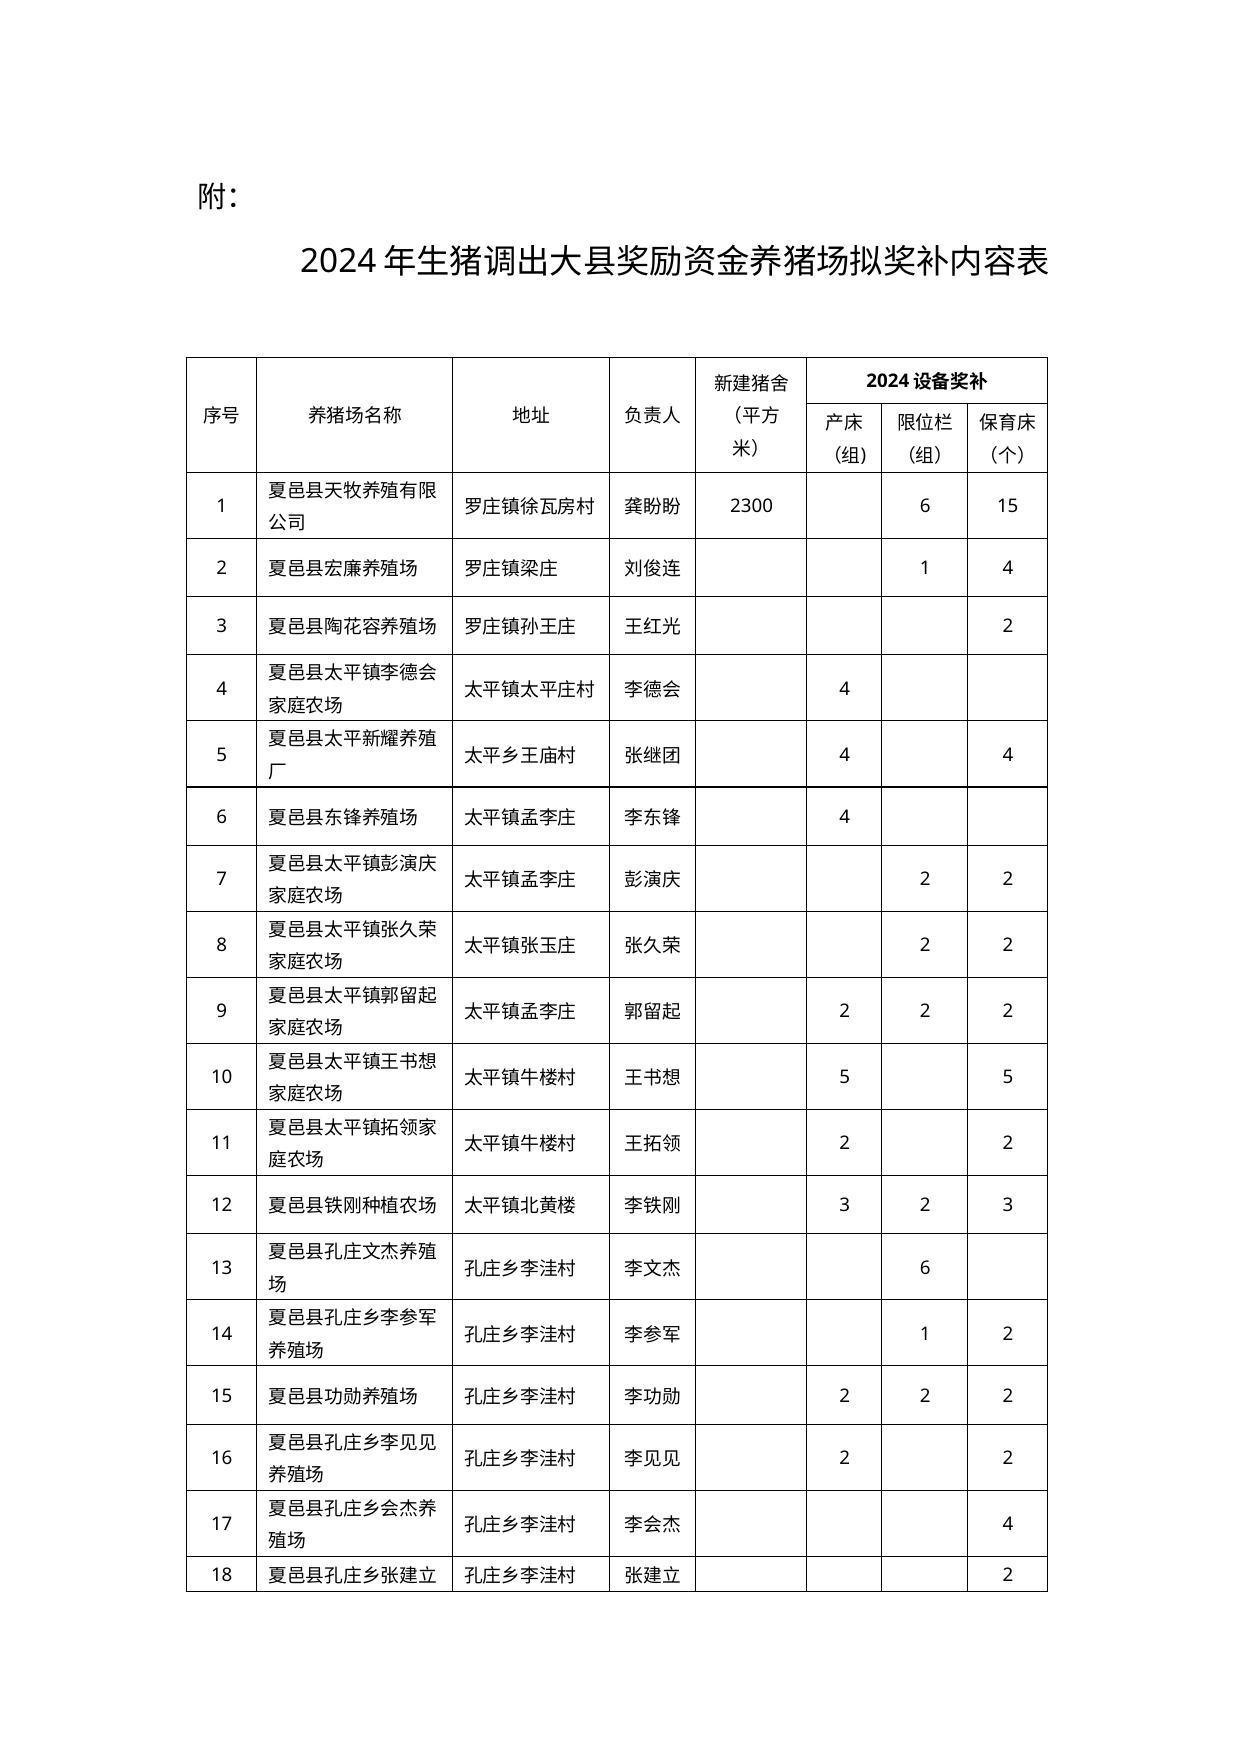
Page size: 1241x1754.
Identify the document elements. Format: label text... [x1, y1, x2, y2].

table_cell [882, 655, 967, 720]
table_cell [696, 1176, 806, 1233]
table_cell 夏邑县太平镇王书想家庭农场 [257, 1044, 452, 1109]
table_cell 罗庄镇孙王庄 [453, 597, 609, 654]
table_cell 孔庄乡李洼村 [453, 1234, 609, 1299]
table_cell 太平镇孟李庄 [453, 788, 609, 845]
table_cell 夏邑县太平镇拓领家庭农场 [257, 1110, 452, 1175]
table_cell 2 [968, 978, 1047, 1043]
table_cell [696, 1425, 806, 1490]
table_cell 孔庄乡李洼村 [453, 1557, 609, 1591]
table_cell [696, 1491, 806, 1556]
table_cell [807, 1491, 881, 1556]
table_cell 4 [807, 788, 881, 845]
table_header 新建猪舍 （平方米） [696, 358, 806, 472]
table_cell 2 [807, 1366, 881, 1424]
table_cell 孔庄乡李洼村 [453, 1366, 609, 1424]
table_cell 夏邑县功勋养殖场 [257, 1366, 452, 1424]
table_cell [882, 1557, 967, 1591]
table_cell 15 [187, 1366, 256, 1424]
table_cell [882, 1491, 967, 1556]
table_cell [696, 788, 806, 845]
table_cell 2 [882, 846, 967, 911]
table_cell 3 [968, 1176, 1047, 1233]
table_cell 李功勋 [610, 1366, 695, 1424]
table_header 地址 [453, 358, 609, 472]
table_cell 李德会 [610, 655, 695, 720]
table_cell [968, 655, 1047, 720]
table_cell 4 [968, 721, 1047, 786]
table_cell [807, 912, 881, 977]
table_cell 13 [187, 1234, 256, 1299]
table_cell 7 [187, 846, 256, 911]
table_cell 夏邑县天牧养殖有限公司 [257, 473, 452, 538]
table_cell 张继团 [610, 721, 695, 786]
table_cell 2 [968, 1300, 1047, 1365]
table_cell [696, 912, 806, 977]
table_cell 18 [187, 1557, 256, 1591]
table_cell 15 [968, 473, 1047, 538]
table_header 负责人 [610, 358, 695, 472]
table_cell [807, 597, 881, 654]
table_cell 彭演庆 [610, 846, 695, 911]
table_cell [807, 846, 881, 911]
table_cell 1 [882, 539, 967, 596]
table_cell [807, 473, 881, 538]
table_cell 保育床（个） [968, 404, 1047, 472]
table_cell [696, 1366, 806, 1424]
table_header 2024设备奖补 [807, 358, 1047, 403]
table_cell 2 [882, 978, 967, 1043]
table_cell 14 [187, 1300, 256, 1365]
table_cell 夏邑县太平镇李德会家庭农场 [257, 655, 452, 720]
table_cell [882, 1425, 967, 1490]
table_header 附： [186, 162, 1163, 227]
table_cell 2 [882, 1366, 967, 1424]
table_cell 太平镇孟李庄 [453, 978, 609, 1043]
table_cell 2 [968, 597, 1047, 654]
table_header 养猪场名称 [257, 358, 452, 472]
table_cell 太平镇牛楼村 [453, 1110, 609, 1175]
table_cell 太平镇孟李庄 [453, 846, 609, 911]
table_cell 太平乡王庙村 [453, 721, 609, 786]
table_cell 2 [968, 1366, 1047, 1424]
table_cell 夏邑县孔庄文杰养殖场 [257, 1234, 452, 1299]
table_cell 孔庄乡李洼村 [453, 1491, 609, 1556]
table_cell 2 [882, 912, 967, 977]
table_cell 12 [187, 1176, 256, 1233]
table_cell 夏邑县太平镇郭留起家庭农场 [257, 978, 452, 1043]
table_cell 3 [807, 1176, 881, 1233]
table_cell 夏邑县太平镇张久荣家庭农场 [257, 912, 452, 977]
table_cell 2 [968, 846, 1047, 911]
table_cell 夏邑县东锋养殖场 [257, 788, 452, 845]
table_cell 夏邑县宏廉养殖场 [257, 539, 452, 596]
table_cell 1 [187, 473, 256, 538]
table_cell 罗庄镇梁庄 [453, 539, 609, 596]
table_cell [807, 1300, 881, 1365]
table_cell [696, 1044, 806, 1109]
table_cell 2 [807, 978, 881, 1043]
table_cell 5 [807, 1044, 881, 1109]
table_cell [882, 1044, 967, 1109]
table_cell [882, 788, 967, 845]
table_cell 6 [882, 473, 967, 538]
table_cell [696, 597, 806, 654]
table_cell 2 [968, 1110, 1047, 1175]
table_cell [696, 539, 806, 596]
table_cell [807, 1557, 881, 1591]
table_cell 孔庄乡李洼村 [453, 1425, 609, 1490]
table_cell [882, 597, 967, 654]
table_cell [968, 788, 1047, 845]
table_cell 2 [968, 1557, 1047, 1591]
table_cell 1 [882, 1300, 967, 1365]
table_cell 郭留起 [610, 978, 695, 1043]
table_cell 孔庄乡李洼村 [453, 1300, 609, 1365]
table_cell 2 [187, 539, 256, 596]
table_cell 太平镇太平庄村 [453, 655, 609, 720]
table_cell 夏邑县孔庄乡张建立养殖场 [257, 1557, 452, 1591]
table_cell 5 [187, 721, 256, 786]
table_cell [882, 721, 967, 786]
table_cell 17 [187, 1491, 256, 1556]
table_cell 龚盼盼 [610, 473, 695, 538]
table_cell 李见见 [610, 1425, 695, 1490]
table_cell 夏邑县孔庄乡李参军养殖场 [257, 1300, 452, 1365]
table_cell [696, 1234, 806, 1299]
table_cell 夏邑县孔庄乡会杰养殖场 [257, 1491, 452, 1556]
table_cell 4 [187, 655, 256, 720]
table_cell 夏邑县太平新耀养殖厂 [257, 721, 452, 786]
table_cell 李铁刚 [610, 1176, 695, 1233]
table_cell 10 [187, 1044, 256, 1109]
table_cell [696, 846, 806, 911]
table_cell 夏邑县陶花容养殖场 [257, 597, 452, 654]
table_cell 产床（组) [807, 404, 881, 472]
table_cell 太平镇张玉庄 [453, 912, 609, 977]
table_cell 6 [882, 1234, 967, 1299]
table_cell 9 [187, 978, 256, 1043]
table_cell 张久荣 [610, 912, 695, 977]
table_cell 罗庄镇徐瓦房村 [453, 473, 609, 538]
table_cell [807, 1234, 881, 1299]
table_cell [696, 655, 806, 720]
table_cell 王拓领 [610, 1110, 695, 1175]
table_cell 刘俊连 [610, 539, 695, 596]
table_cell [696, 978, 806, 1043]
table_cell 王红光 [610, 597, 695, 654]
table_cell 王书想 [610, 1044, 695, 1109]
table_cell 4 [807, 721, 881, 786]
table_cell 张建立 [610, 1557, 695, 1591]
table_cell 太平镇北黄楼 [453, 1176, 609, 1233]
table_cell 李参军 [610, 1300, 695, 1365]
table_cell [882, 1110, 967, 1175]
table_cell [968, 1234, 1047, 1299]
table_cell [696, 1110, 806, 1175]
table_header 序号 [187, 358, 256, 472]
table_cell 6 [187, 788, 256, 845]
table_cell [696, 721, 806, 786]
table_cell 4 [807, 655, 881, 720]
table_cell [696, 1557, 806, 1591]
table_cell 2 [882, 1176, 967, 1233]
table_cell 2 [807, 1110, 881, 1175]
table_cell 夏邑县铁刚种植农场 [257, 1176, 452, 1233]
table_cell 16 [187, 1425, 256, 1490]
table_cell 5 [968, 1044, 1047, 1109]
table_cell 夏邑县太平镇彭演庆家庭农场 [257, 846, 452, 911]
table_cell 李文杰 [610, 1234, 695, 1299]
table_cell 李东锋 [610, 788, 695, 845]
table_cell 11 [187, 1110, 256, 1175]
table_cell 2300 [696, 473, 806, 538]
table_cell 夏邑县孔庄乡李见见养殖场 [257, 1425, 452, 1490]
table_cell 4 [968, 1491, 1047, 1556]
table_cell 2 [968, 1425, 1047, 1490]
table_cell 限位栏（组） [882, 404, 967, 472]
table_cell [696, 1300, 806, 1365]
table_cell 8 [187, 912, 256, 977]
table_cell [807, 539, 881, 596]
table_cell 4 [968, 539, 1047, 596]
table_cell 3 [187, 597, 256, 654]
table_cell 2024年生猪调出大县奖励资金养猪场拟奖补内容表 [186, 227, 1163, 292]
table_cell 2 [968, 912, 1047, 977]
table_cell 2 [807, 1425, 881, 1490]
table_cell 李会杰 [610, 1491, 695, 1556]
table_cell 太平镇牛楼村 [453, 1044, 609, 1109]
